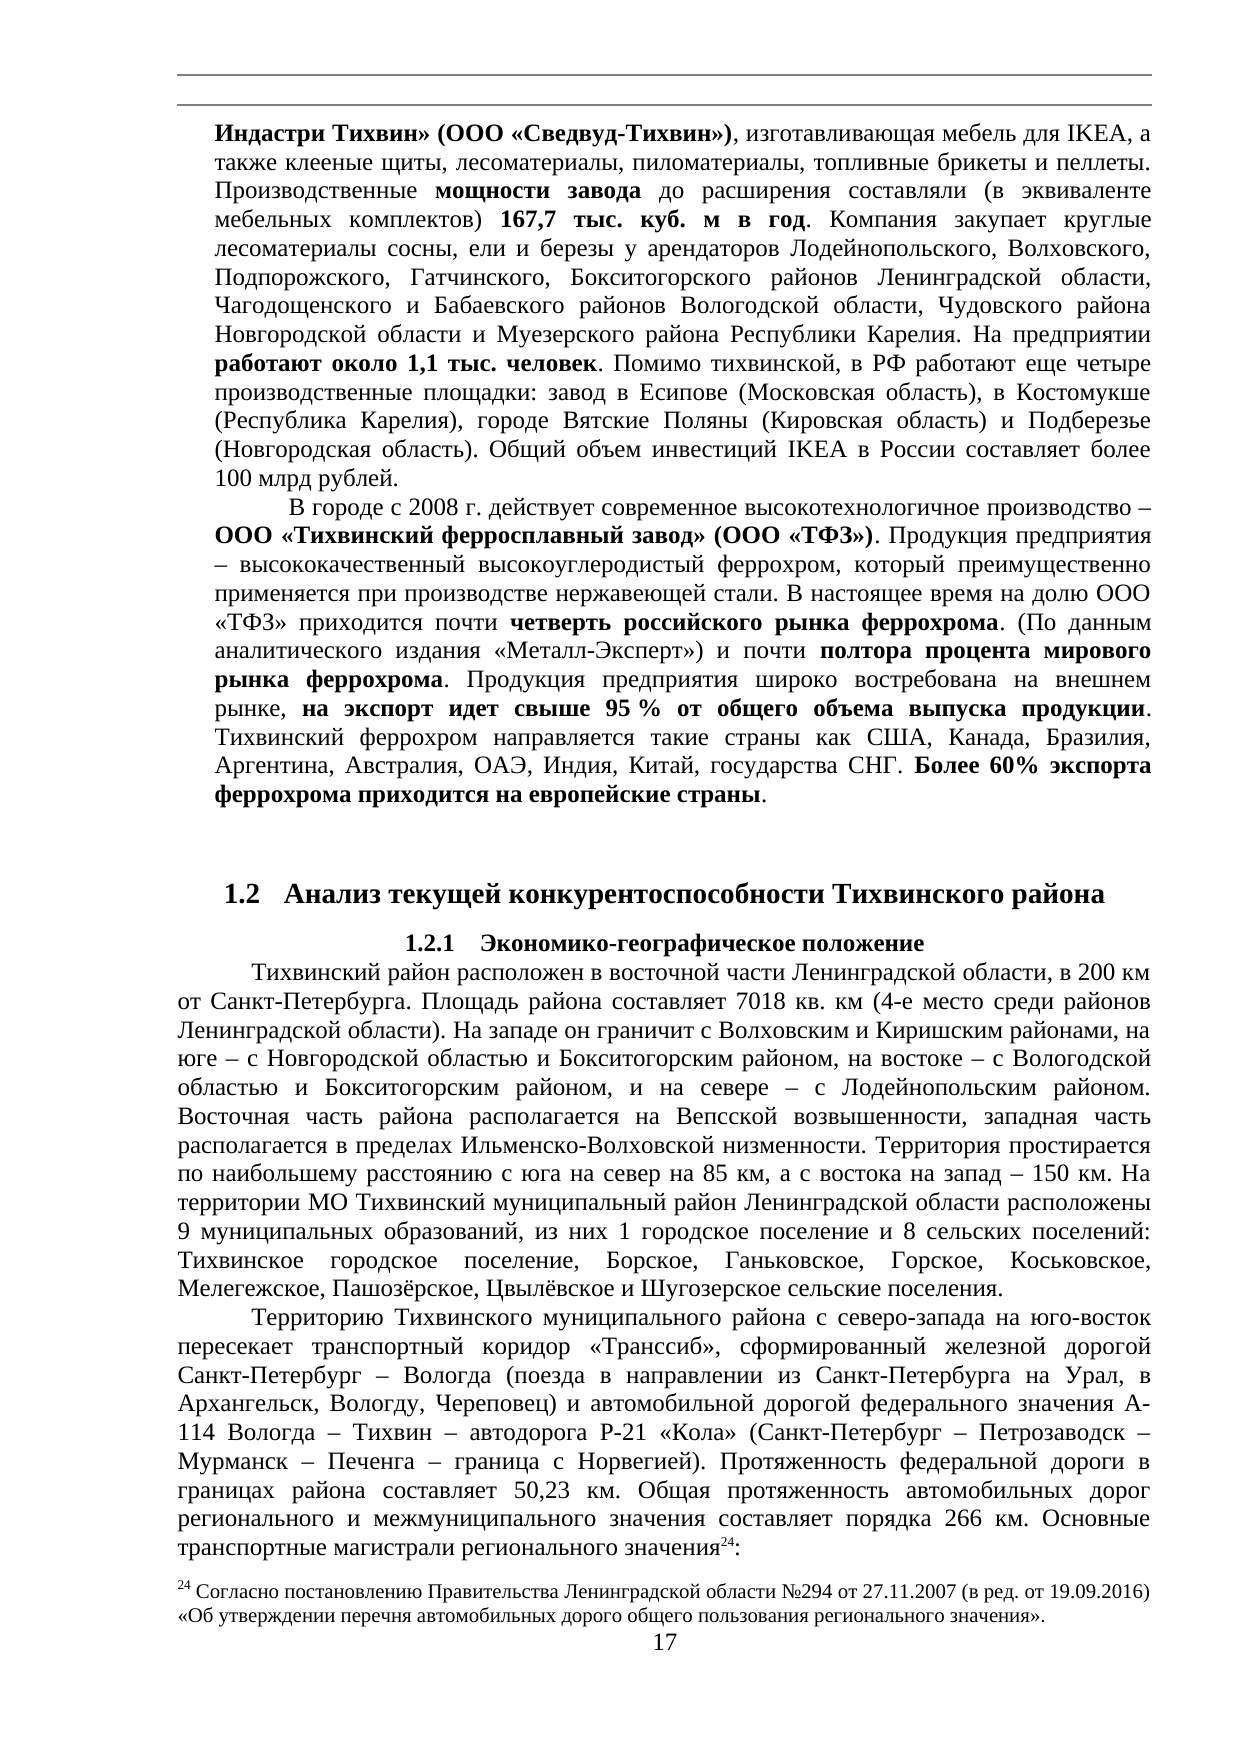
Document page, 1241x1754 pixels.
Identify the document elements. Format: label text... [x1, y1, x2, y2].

subtitle Экономико-географическое положение [177, 928, 1152, 957]
subtitle Анализ текущей конкурентоспособности Тихвинского района [177, 876, 1152, 910]
text В городе с 2008 г. действует современное высокотехнологичное производство – ООО «Тихвинский ферросплавный завод» (ООО «ТФЗ»). Продукция предприятия – высококачественный высокоуглеродистый феррохром, который преимущественно применяется при производстве нержавеющей стали. В настоящее время на долю ООО «ТФЗ» приходится почти четверть российского рынка феррохрома. (По данным аналитического издания «Металл-Эксперт») и почти полтора процента мирового рынка феррохрома. Продукция предприятия широко востребована на внешнем рынке, на экспорт идет свыше 95 % от общего объема выпуска продукции. Тихвинский феррохром направляется такие страны как США, Канада, Бразилия, Аргентина, Австралия, ОАЭ, Индия, Китай, государства СНГ. Более 60% экспорта феррохрома приходится на европейские страны. [214, 492, 1152, 808]
text Территорию Тихвинского муниципального района с северо-запада на юго-восток пересекает транспортный коридор «Транссиб», сформированный железной дорогой Санкт-Петербург – Вологда (поезда в направлении из Санкт-Петербурга на Урал, в Архангельск, Вологду, Череповец) и автомобильной дорогой федерального значения А-114 Вологда – Тихвин – автодорога Р-21 «Кола» (Санкт-Петербург – Петрозаводск – Мурманск – Печенга – граница с Норвегией). Протяженность федеральной дороги в границах района составляет 50,23 км. Общая протяженность автомобильных дорог регионального и межмуниципального значения составляет порядка 266 км. Основные транспортные магистрали регионального значения: [177, 1302, 1152, 1561]
text Тихвинский район расположен в восточной части Ленинградской области, в 200 км от Санкт-Петербурга. Площадь района составляет 7018 кв. км (4-е место среди районов Ленинградской области). На западе он граничит с Волховским и Киришским районами, на юге – с Новгородской областью и Бокситогорским районом, на востоке – с Вологодской областью и Бокситогорским районом, и на севере – с Лодейнопольским районом. Восточная часть района располагается на Вепсской возвышенности, западная часть располагается в пределах Ильменско-Волховской низменности. Территория простирается по наибольшему расстоянию с юга на север на 85 км, а с востока на запад – 150 км. На территории МО Тихвинский муниципальный район Ленинградской области расположены 9 муниципальных образований, из них 1 городское поселение и 8 сельских поселений: Тихвинское городское поселение, Борское, Ганьковское, Горское, Коськовское, Мелегежское, Пашозёрское, Цвылёвское и Шугозерское сельские поселения. [177, 957, 1152, 1302]
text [214, 118, 1152, 492]
